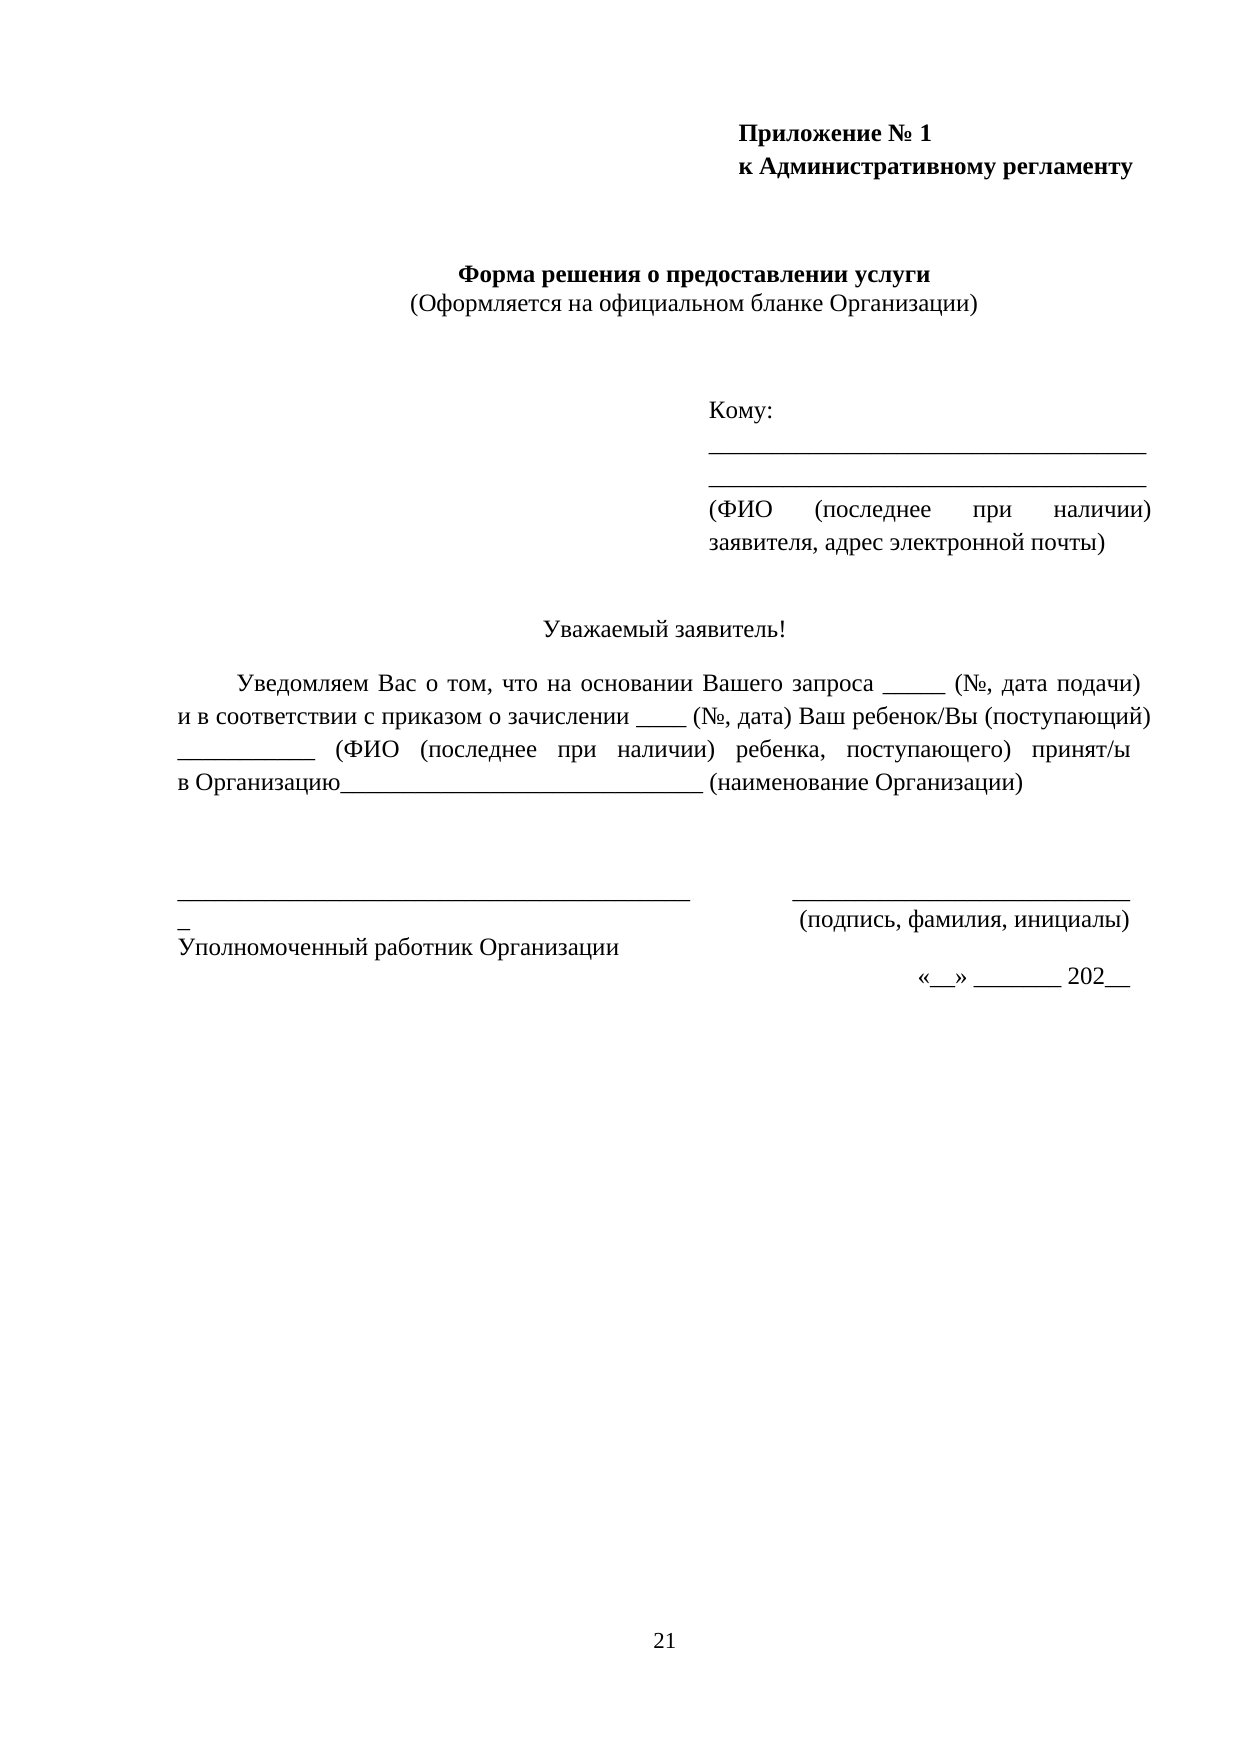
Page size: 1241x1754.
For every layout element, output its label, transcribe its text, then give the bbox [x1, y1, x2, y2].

text (Оформляется на официальном бланке Организации) [177, 288, 1152, 316]
text Кому: ______________________________________________________________________ [709, 395, 1152, 490]
table_header ___________________________ (подпись, фамилия, инициалы) «__» _______ 202__ [713, 875, 1141, 1019]
text Уведомляем Вас о том, что на основании Вашего запроса _____ (№, дата подачи) и в соответствии с приказом о зачислении ____ (№, дата) Ваш ребенок/Вы (поступающий) ___________ (ФИО (последнее при наличии) ребенка, поступающего) принят/ы в Организацию_____________________________ (наименование Организации) [177, 668, 1152, 796]
text (ФИО (последнее при наличии) заявителя, адрес электронной почты) [709, 494, 1152, 556]
text Уважаемый заявитель! [177, 614, 1152, 643]
text Форма решения о предоставлении услуги [177, 259, 1152, 288]
text Приложение № 1 к Административному регламенту [738, 118, 1152, 180]
table_header __________________________________________ Уполномоченный работник Организации [166, 875, 713, 1019]
